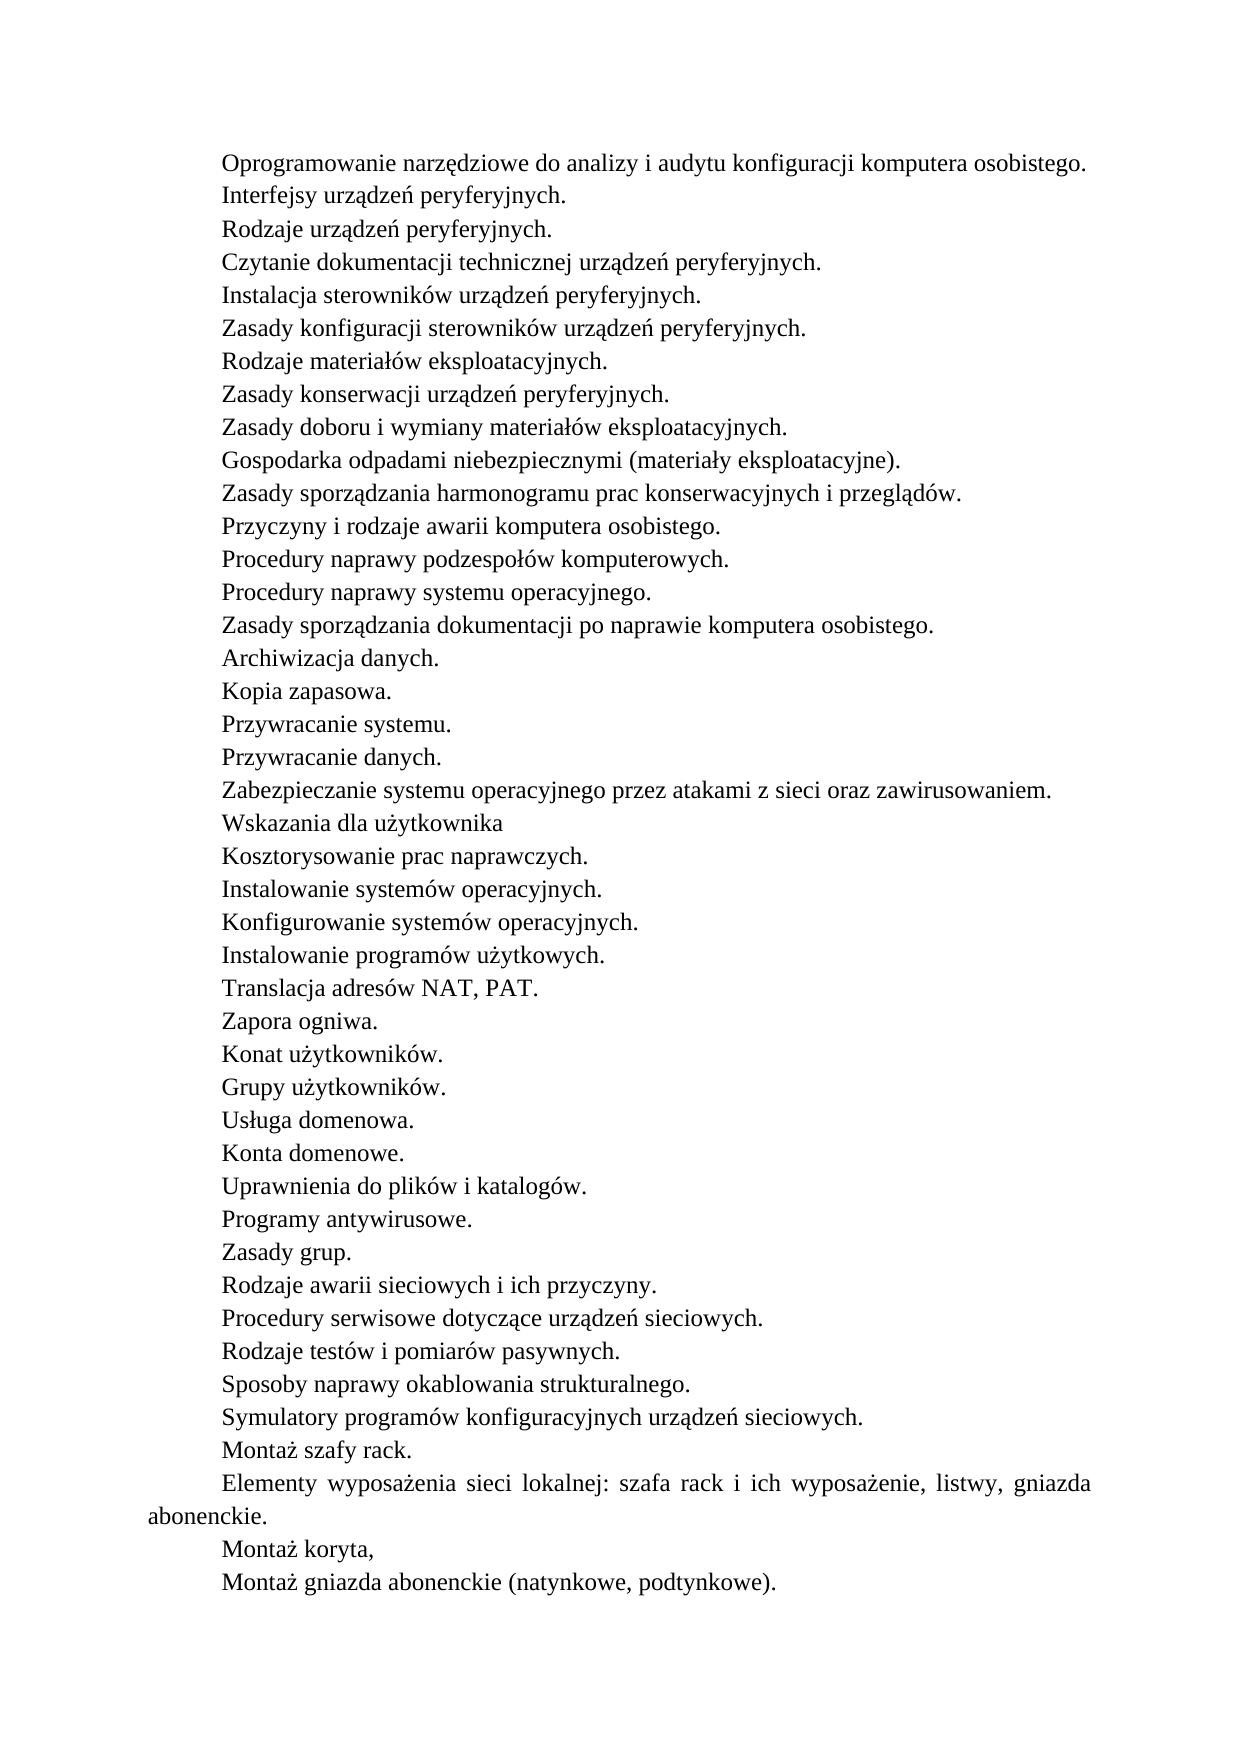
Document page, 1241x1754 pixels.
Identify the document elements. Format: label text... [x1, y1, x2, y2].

text  Zasady doboru i wymiany materiałów eksploatacyjnych. [148, 412, 1093, 441]
text  Montaż szafy rack. [148, 1435, 1093, 1464]
text  Procedury naprawy systemu operacyjnego. [148, 577, 1093, 606]
text  Rodzaje materiałów eksploatacyjnych. [148, 346, 1093, 374]
text  Czytanie dokumentacji technicznej urządzeń peryferyjnych. [148, 247, 1093, 275]
text  Montaż gniazda abonenckie (natynkowe, podtynkowe). [148, 1567, 1093, 1596]
text  Zasady sporządzania dokumentacji po naprawie komputera osobistego. [148, 610, 1093, 639]
text  Uprawnienia do plików i katalogów. [148, 1171, 1093, 1200]
text  Kopia zapasowa. [148, 676, 1093, 705]
text  Oprogramowanie narzędziowe do analizy i audytu konfiguracji komputera osobistego. [148, 148, 1093, 176]
text  Procedury serwisowe dotyczące urządzeń sieciowych. [148, 1303, 1093, 1332]
text  Elementy wyposażenia sieci lokalnej: szafa rack i ich wyposażenie, listwy, gniazda abonenckie. [148, 1468, 1093, 1530]
text  Montaż koryta, [148, 1534, 1093, 1563]
text  Instalowanie programów użytkowych. [148, 940, 1093, 969]
text  Konat użytkowników. [148, 1039, 1093, 1068]
text  Procedury naprawy podzespołów komputerowych. [148, 544, 1093, 573]
text  Archiwizacja danych. [148, 643, 1093, 672]
text  Grupy użytkowników. [148, 1072, 1093, 1101]
text  Symulatory programów konfiguracyjnych urządzeń sieciowych. [148, 1402, 1093, 1431]
text  Zabezpieczanie systemu operacyjnego przez atakami z sieci oraz zawirusowaniem. [148, 775, 1093, 804]
text  Interfejsy urządzeń peryferyjnych. [148, 181, 1093, 209]
text  Kosztorysowanie prac naprawczych. [148, 841, 1093, 870]
text  Rodzaje awarii sieciowych i ich przyczyny. [148, 1270, 1093, 1299]
text  Przyczyny i rodzaje awarii komputera osobistego. [148, 511, 1093, 539]
text  Konfigurowanie systemów operacyjnych. [148, 907, 1093, 936]
text  Rodzaje urządzeń peryferyjnych. [148, 214, 1093, 242]
text  Zasady sporządzania harmonogramu prac konserwacyjnych i przeglądów. [148, 478, 1093, 507]
text  Zasady konserwacji urządzeń peryferyjnych. [148, 379, 1093, 407]
text  Zapora ogniwa. [148, 1006, 1093, 1035]
text  Przywracanie danych. [148, 742, 1093, 771]
text  Usługa domenowa. [148, 1105, 1093, 1134]
text  Zasady konfiguracji sterowników urządzeń peryferyjnych. [148, 313, 1093, 341]
text  Konta domenowe. [148, 1138, 1093, 1167]
text  Wskazania dla użytkownika [148, 808, 1093, 837]
text  Instalowanie systemów operacyjnych. [148, 874, 1093, 903]
text  Przywracanie systemu. [148, 709, 1093, 738]
text  Gospodarka odpadami niebezpiecznymi (materiały eksploatacyjne). [148, 445, 1093, 473]
text  Translacja adresów NAT, PAT. [148, 973, 1093, 1002]
text  Zasady grup. [148, 1237, 1093, 1266]
text  Rodzaje testów i pomiarów pasywnych. [148, 1336, 1093, 1365]
text  Instalacja sterowników urządzeń peryferyjnych. [148, 280, 1093, 308]
text  Sposoby naprawy okablowania strukturalnego. [148, 1369, 1093, 1398]
text  Programy antywirusowe. [148, 1204, 1093, 1233]
